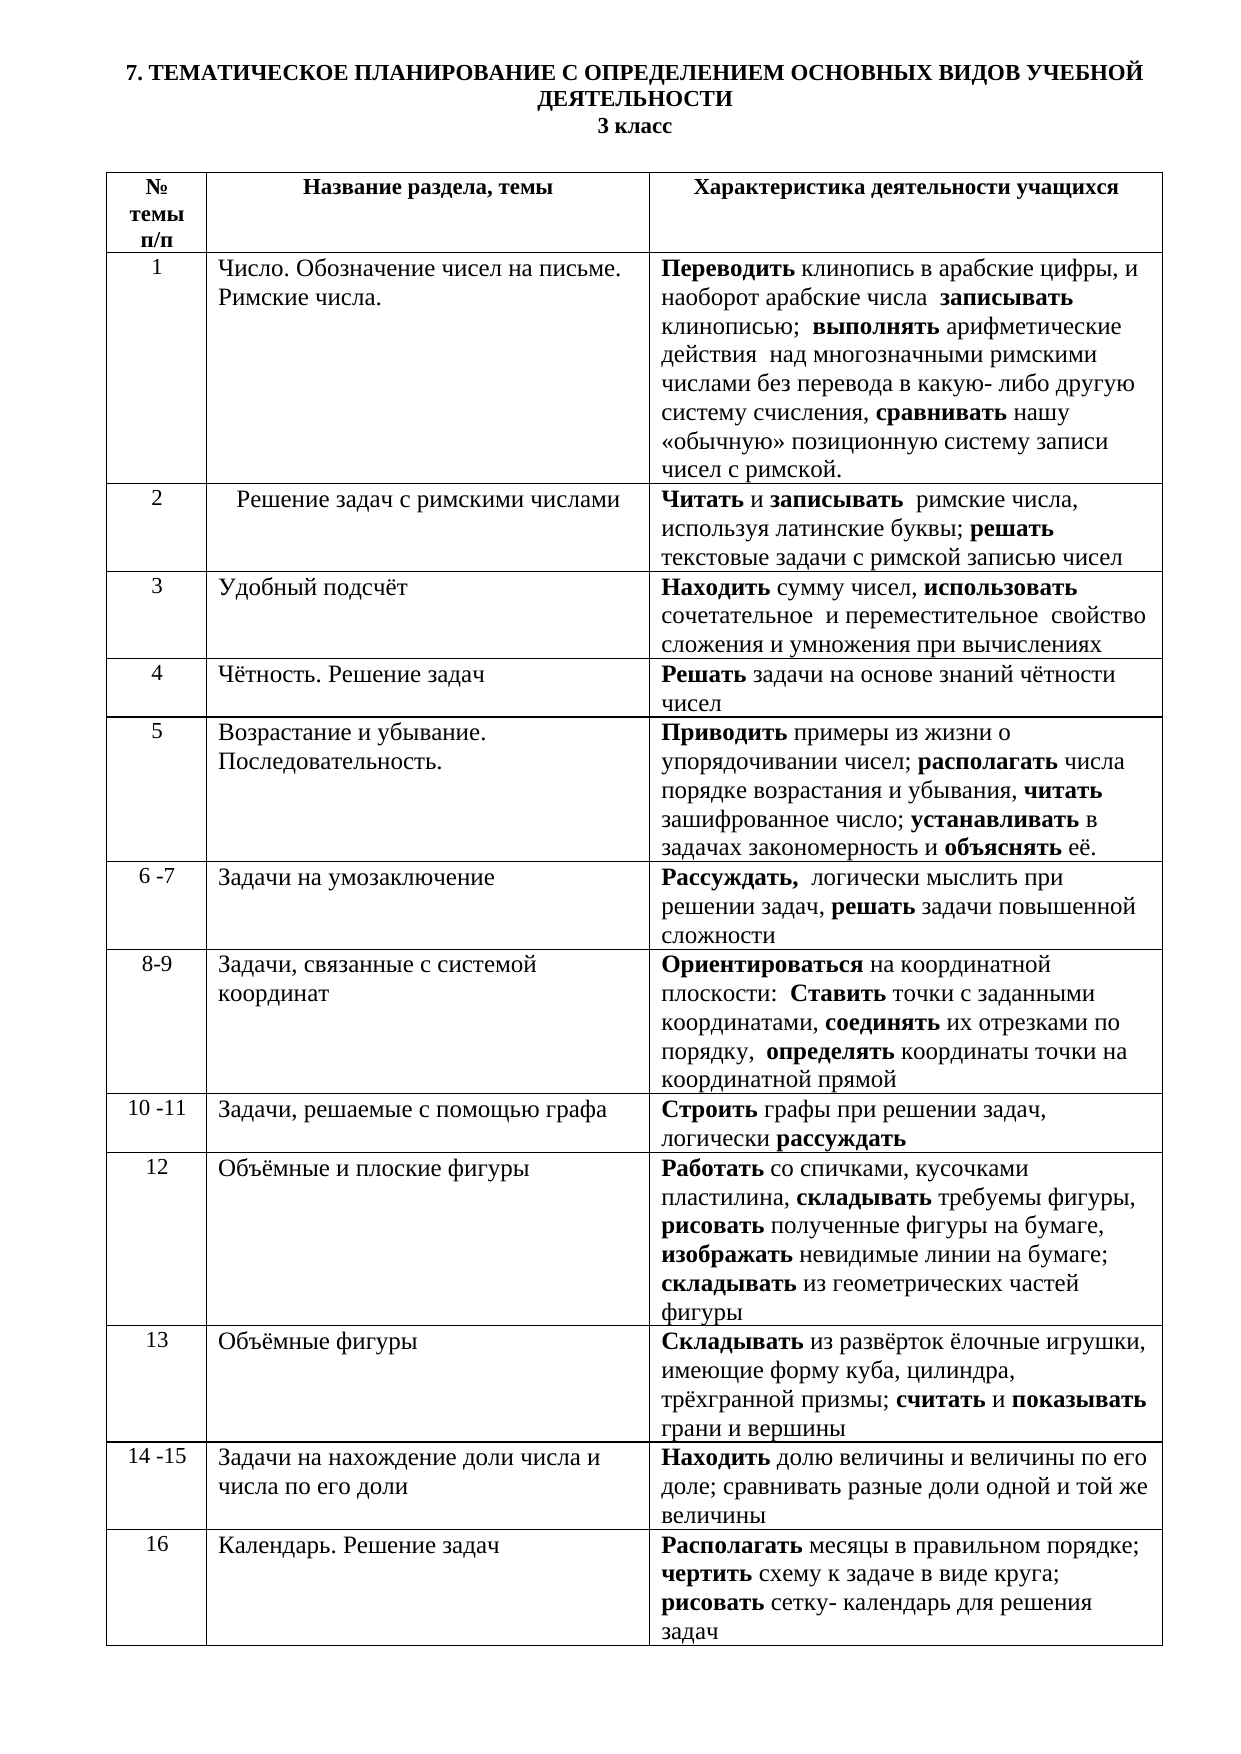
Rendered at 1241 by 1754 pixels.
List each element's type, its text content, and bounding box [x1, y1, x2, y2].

table_cell Число. Обозначение чисел на письме. Римские числа. [207, 253, 649, 483]
table_cell Возрастание и убывание. Последовательность. [207, 718, 649, 861]
table_header № темы п/п [107, 173, 206, 252]
table_cell Чётность. Решение задач [207, 659, 649, 716]
table_cell Решать задачи на основе знаний чётности чисел [650, 659, 1162, 716]
table_cell Переводить клинопись в арабские цифры, и наоборот арабские числа записывать клинописью; выполнять арифметические действия над многозначными римскими числами без перевода в какую- либо другую систему счисления, сравнивать нашу «обычную» позиционную систему записи чисел с римской. [650, 253, 1162, 483]
table_cell Рассуждать, логически мыслить при решении задач, решать задачи повышенной сложности [650, 862, 1162, 948]
table_cell 2 [107, 484, 206, 571]
table_cell Находить долю величины и величины по его доле; сравнивать разные доли одной и той же величины [650, 1443, 1162, 1529]
table_cell 12 [107, 1153, 206, 1325]
table_cell Решение задач с римскими числами [207, 484, 649, 571]
table_cell 5 [107, 718, 206, 861]
table_cell 8-9 [107, 950, 206, 1093]
table_header Название раздела, темы [207, 173, 649, 252]
table_cell Строить графы при решении задач, логически рассуждать [650, 1094, 1162, 1152]
table_cell 3 [107, 572, 206, 658]
table_cell Читать и записывать римские числа, используя латинские буквы; решать текстовые задачи с римской записью чисел [650, 484, 1162, 571]
text 3 класс [118, 112, 1152, 138]
table_cell Задачи, решаемые с помощью графа [207, 1094, 649, 1152]
table_cell Приводить примеры из жизни о упорядочивании чисел; располагать числа порядке возрастания и убывания, читать зашифрованное число; устанавливать в задачах закономерность и объяснять её. [650, 718, 1162, 861]
table_cell Календарь. Решение задач [207, 1530, 649, 1645]
table_cell Объёмные и плоские фигуры [207, 1153, 649, 1325]
table_cell Ориентироваться на координатной плоскости: Ставить точки с заданными координатами, соединять их отрезками по порядку, определять координаты точки на координатной прямой [650, 950, 1162, 1093]
text 7. Тематическое планирование с определением основных видов учебной деятельности [118, 59, 1152, 112]
table_cell Задачи на умозаключение [207, 862, 649, 948]
table_cell 6 -7 [107, 862, 206, 948]
table_cell Складывать из развёрток ёлочные игрушки, имеющие форму куба, цилиндра, трёхгранной призмы; считать и показывать грани и вершины [650, 1326, 1162, 1441]
table_cell 16 [107, 1530, 206, 1645]
table_cell 14 -15 [107, 1443, 206, 1529]
table_header Характеристика деятельности учащихся [650, 173, 1162, 252]
table_cell Объёмные фигуры [207, 1326, 649, 1441]
table_cell Располагать месяцы в правильном порядке; чертить схему к задаче в виде круга; рисовать сетку- календарь для решения задач [650, 1530, 1162, 1645]
table_cell 4 [107, 659, 206, 716]
table_cell Задачи, связанные с системой координат [207, 950, 649, 1093]
table_cell Удобный подсчёт [207, 572, 649, 658]
table_cell Задачи на нахождение доли числа и числа по его доли [207, 1443, 649, 1529]
table_cell 10 -11 [107, 1094, 206, 1152]
table_cell 13 [107, 1326, 206, 1441]
table_cell 1 [107, 253, 206, 483]
table_cell Находить сумму чисел, использовать сочетательное и переместительное свойство сложения и умножения при вычислениях [650, 572, 1162, 658]
table_cell Работать со спичками, кусочками пластилина, складывать требуемы фигуры, рисовать полученные фигуры на бумаге, изображать невидимые линии на бумаге; складывать из геометрических частей фигуры [650, 1153, 1162, 1325]
